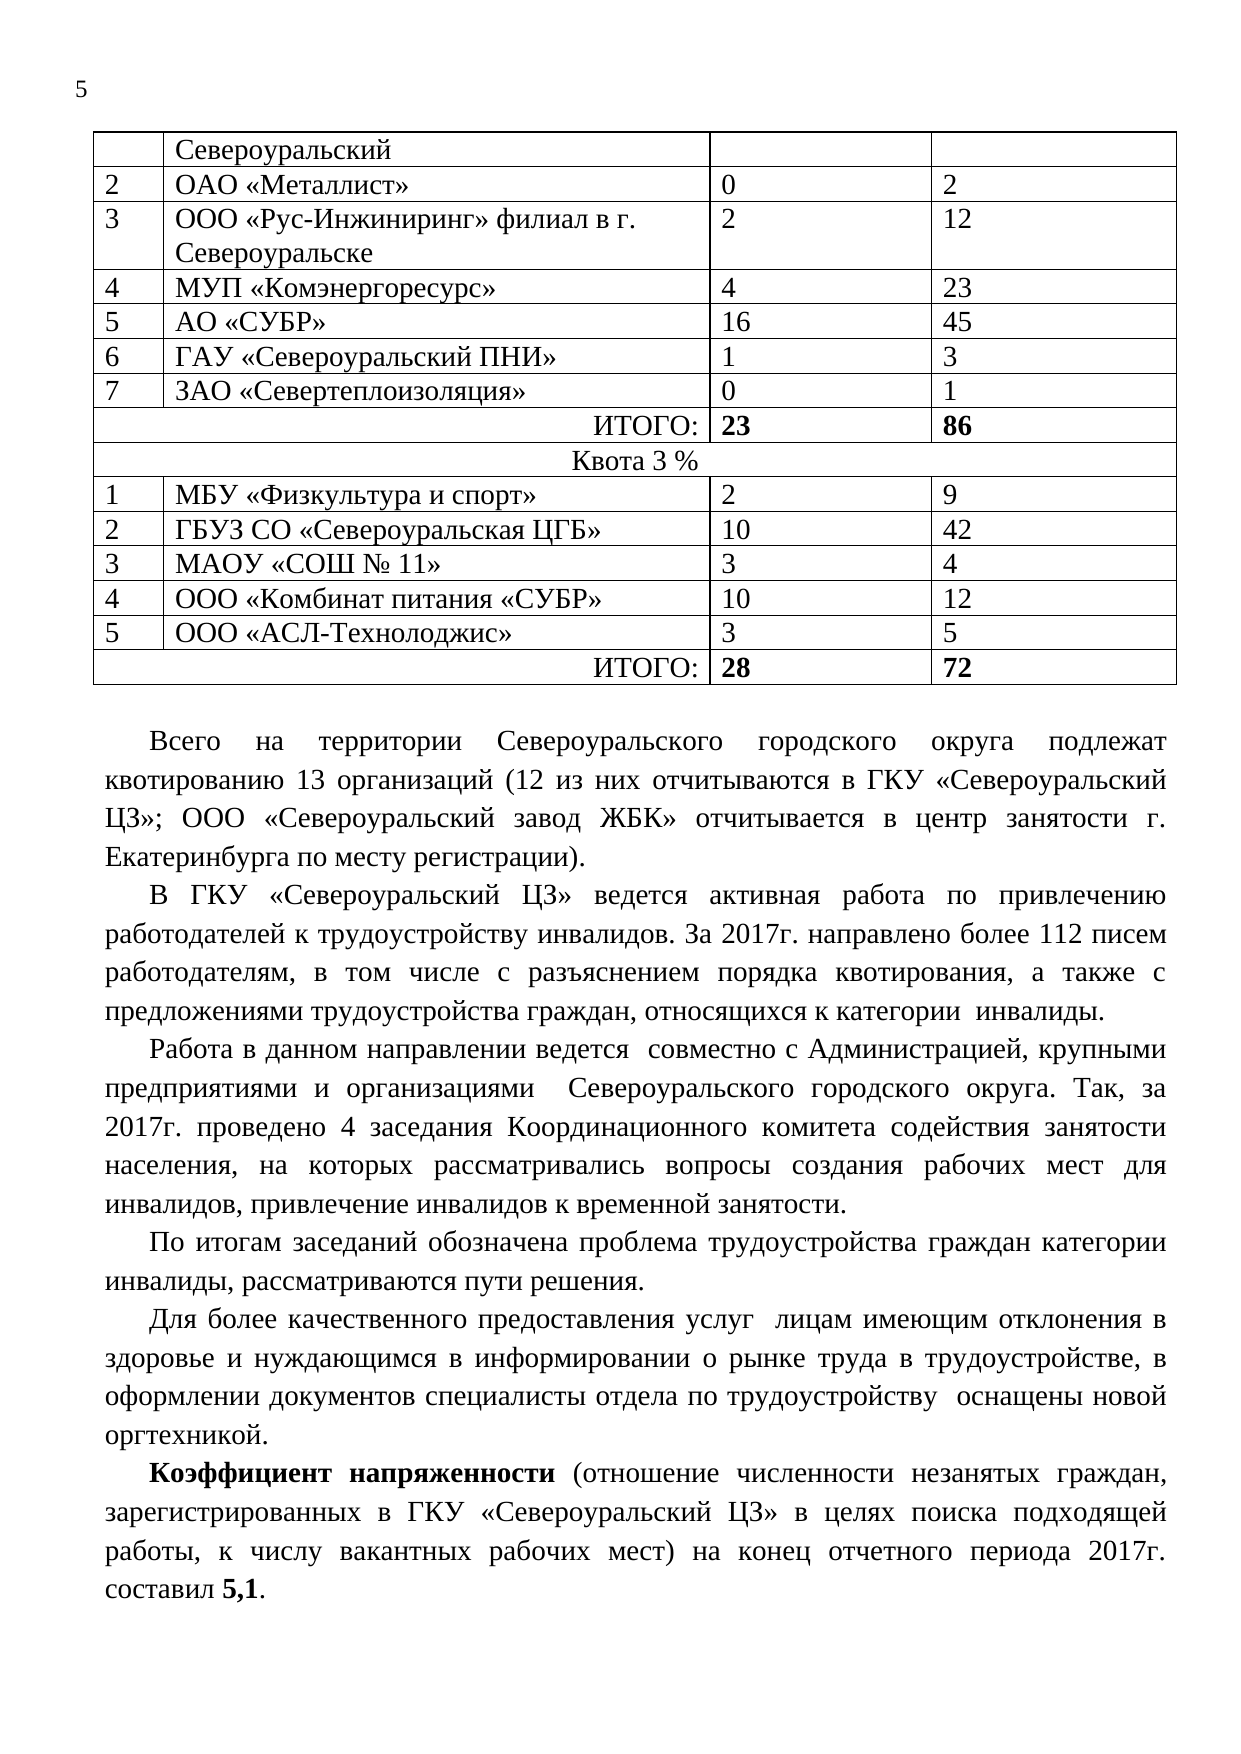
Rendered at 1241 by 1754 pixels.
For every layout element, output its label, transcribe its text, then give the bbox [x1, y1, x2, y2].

table_cell АО «СУБР» [164, 304, 709, 338]
table_cell 12 [932, 202, 1176, 269]
table_cell МБУ «Физкультура и спорт» [164, 477, 709, 511]
table_cell 23 [711, 408, 931, 442]
table_cell ООО «Рус-Инжиниринг» филиал в г. Североуральске [164, 202, 709, 269]
table_cell 3 [711, 616, 931, 649]
table_cell 2 [94, 512, 163, 545]
table_cell ООО «Комбинат питания «СУБР» [164, 581, 709, 614]
table_cell 4 [94, 270, 163, 303]
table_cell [164, 133, 709, 166]
table_cell 10 [711, 581, 931, 614]
text В ГКУ «Североуральский ЦЗ» ведется активная работа по привлечению работодателей к трудоустройству инвалидов. За 2017г. направлено более 112 писем работодателям, в том числе с разъяснением порядка квотирования, а также с предложениями трудоустройства граждан, относящихся к категории инвалиды. [104, 877, 1168, 1027]
text Всего на территории Североуральского городского округа подлежат квотированию 13 организаций (12 из них отчитываются в ГКУ «Североуральский ЦЗ»; ООО «Североуральский завод ЖБК» отчитывается в центр занятости г. Екатеринбурга по месту регистрации). [104, 723, 1168, 872]
table_cell 5 [94, 304, 163, 338]
table_cell Квота 3 % [94, 443, 1176, 476]
table_cell 6 [94, 339, 163, 372]
table_cell 3 [94, 202, 163, 269]
text Работа в данном направлении ведется совместно с Администрацией, крупными предприятиями и организациями Североуральского городского округа. Так, за 2017г. проведено 4 заседания Координационного комитета содействия занятости населения, на которых рассматривались вопросы создания рабочих мест для инвалидов, привлечение инвалидов к временной занятости. [104, 1032, 1168, 1219]
table_cell ИТОГО: [94, 650, 709, 684]
table_cell ГБУЗ СО «Североуральская ЦГБ» [164, 512, 709, 545]
table_cell 4 [711, 270, 931, 303]
table_cell 1 [94, 477, 163, 511]
text Коэффициент напряженности (отношение численности незанятых граждан, зарегистрированных в ГКУ «Североуральский ЦЗ» в целях поиска подходящей работы, к числу вакантных рабочих мест) на конец отчетного периода 2017г. составил 5,1. [104, 1456, 1168, 1605]
table_cell 0 [711, 374, 931, 407]
table_cell 4 [932, 546, 1176, 580]
table_cell 7 [94, 374, 163, 407]
table_cell 1 [94, 133, 163, 166]
table_cell 42 [932, 512, 1176, 545]
table_cell ЗАО «Севертеплоизоляция» [164, 374, 709, 407]
table_cell 23 [932, 270, 1176, 303]
table_cell 12 [932, 581, 1176, 614]
table_cell 0 [711, 133, 931, 166]
table_cell 5 [932, 616, 1176, 649]
table_cell 4 [94, 581, 163, 614]
table_cell 5 [94, 616, 163, 649]
table_cell ОАО «Металлист» [164, 167, 709, 201]
table_cell 2 [711, 477, 931, 511]
table_cell 3 [932, 339, 1176, 372]
table_cell 0 [711, 167, 931, 201]
table_cell 45 [932, 304, 1176, 338]
table_cell 2 [94, 167, 163, 201]
table_cell ГАУ «Североуральский ПНИ» [164, 339, 709, 372]
table_cell 0 [932, 133, 1176, 166]
table_cell ИТОГО: [94, 408, 709, 442]
table_cell 2 [711, 202, 931, 269]
table_cell 3 [711, 546, 931, 580]
text По итогам заседаний обозначена проблема трудоустройства граждан категории инвалиды, рассматриваются пути решения. [104, 1224, 1168, 1296]
table_cell 86 [932, 408, 1176, 442]
table_cell 1 [711, 339, 931, 372]
table_cell 72 [932, 650, 1176, 684]
table_cell 9 [932, 477, 1176, 511]
table_cell 1 [932, 374, 1176, 407]
table_cell ООО «АСЛ-Технолоджис» [164, 616, 709, 649]
table_cell МАОУ «СОШ № 11» [164, 546, 709, 580]
table_cell 10 [711, 512, 931, 545]
table_cell 28 [711, 650, 931, 684]
table_cell 3 [94, 546, 163, 580]
table_cell МУП «Комэнергоресурс» [164, 270, 709, 303]
text Для более качественного предоставления услуг лицам имеющим отклонения в здоровье и нуждающимся в информировании о рынке труда в трудоустройстве, в оформлении документов специалисты отдела по трудоустройству оснащены новой оргтехникой. [104, 1301, 1168, 1451]
table_cell 16 [711, 304, 931, 338]
table_cell 2 [932, 167, 1176, 201]
